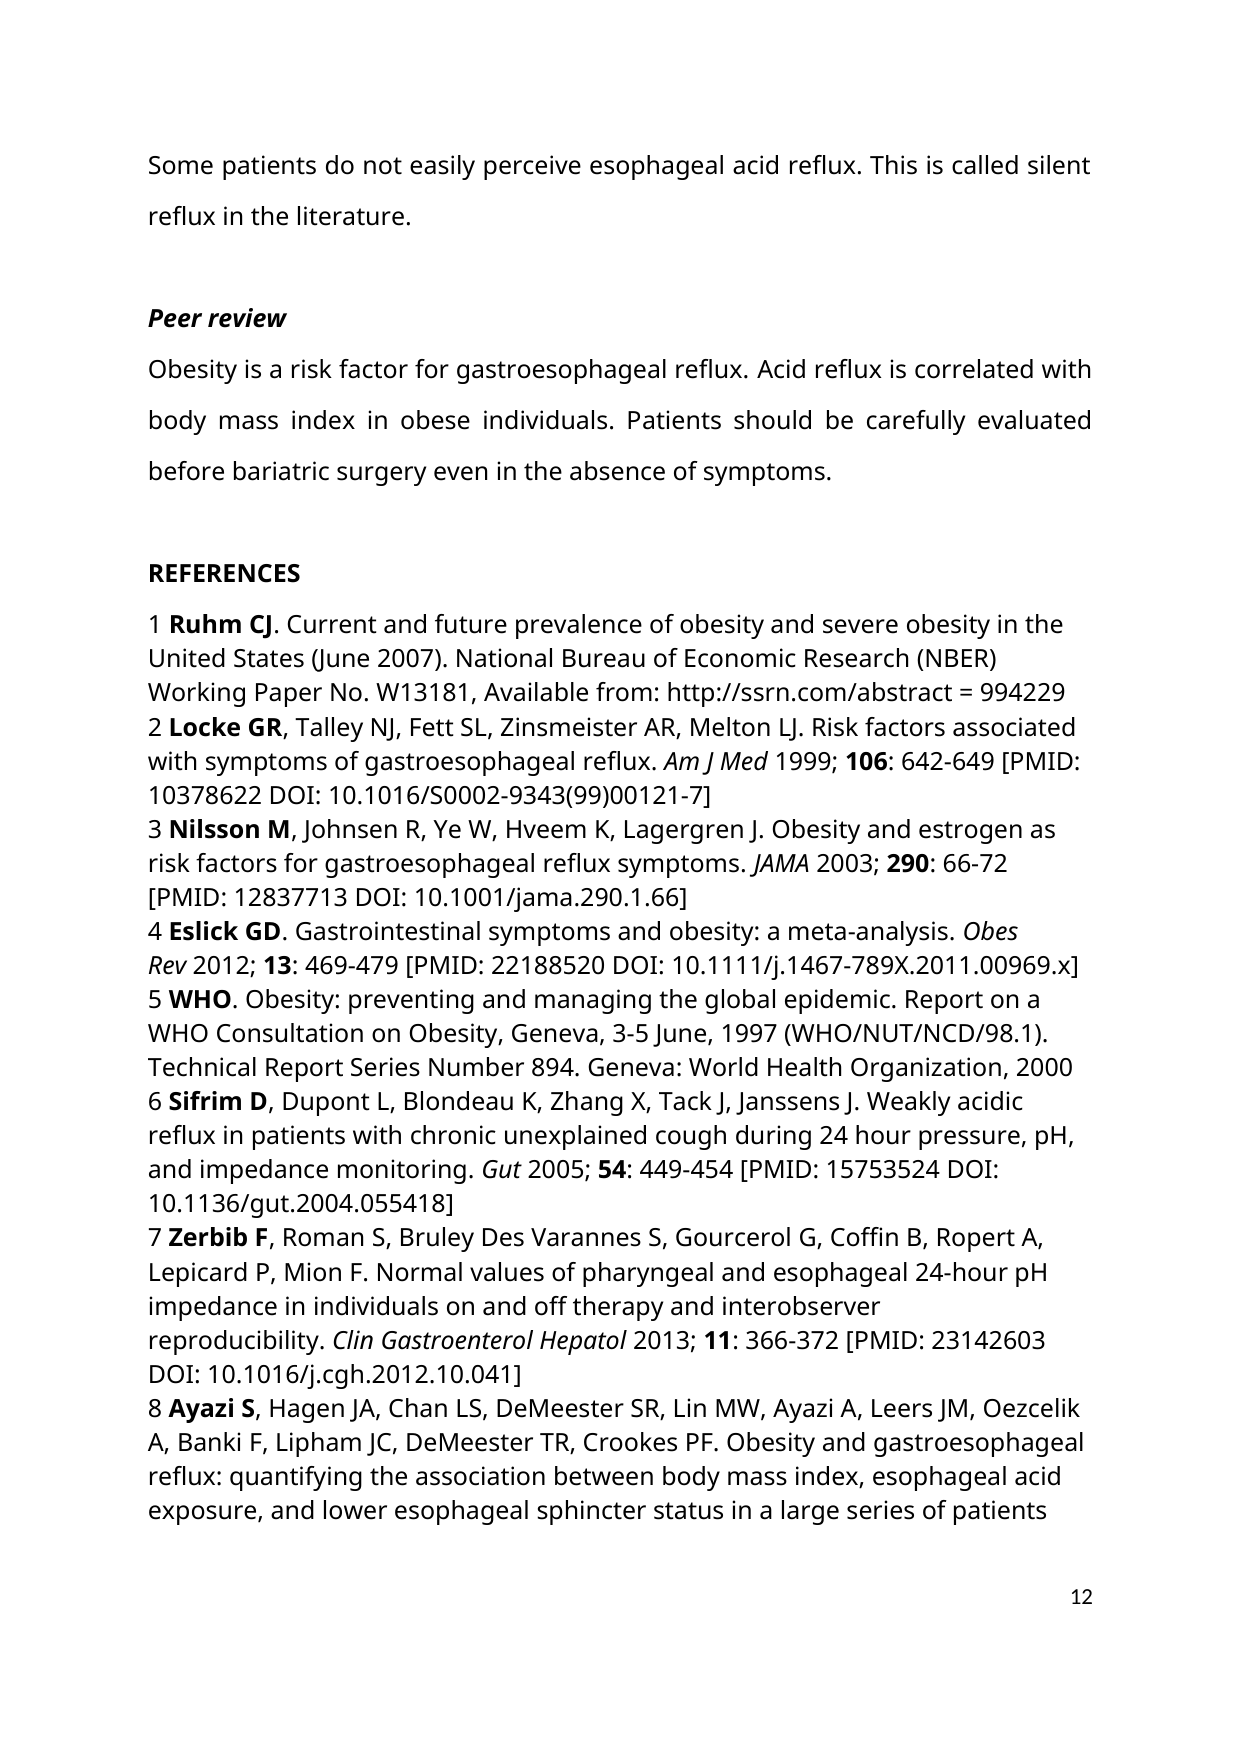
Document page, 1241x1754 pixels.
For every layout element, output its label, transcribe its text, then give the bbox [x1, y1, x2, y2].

text 3 Nilsson M, Johnsen R, Ye W, Hveem K, Lagergren J. Obesity and estrogen as risk factors for gastroesophageal reflux symptoms. JAMA 2003; 290: 66-72 [PMID: 12837713 DOI: 10.1001/jama.290.1.66] [148, 811, 1093, 913]
text 1 Ruhm CJ. Current and future prevalence of obesity and severe obesity in the United States (June 2007). National Bureau of Economic Research (NBER) Working Paper No. W13181, Available from: http://ssrn.com/abstract = 994229 [148, 607, 1093, 709]
text 6 Sifrim D, Dupont L, Blondeau K, Zhang X, Tack J, Janssens J. Weakly acidic reflux in patients with chronic unexplained cough during 24 hour pressure, pH, and impedance monitoring. Gut 2005; 54: 449-454 [PMID: 15753524 DOI: 10.1136/gut.2004.055418] [148, 1084, 1093, 1220]
text REFERENCES [148, 556, 1093, 590]
text 5 WHO. Obesity: preventing and managing the global epidemic. Report on a WHO Consultation on Obesity, Geneva, 3-5 June, 1997 (WHO/NUT/NCD/98.1). Technical Report Series Number 894. Geneva: World Health Organization, 2000 [148, 982, 1093, 1084]
text Some patients do not easily perceive esophageal acid reflux. This is called silent reflux in the literature. [148, 148, 1093, 233]
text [148, 1390, 1093, 1527]
text 4 Eslick GD. Gastrointestinal symptoms and obesity: a meta-analysis. Obes Rev 2012; 13: 469-479 [PMID: 22188520 DOI: 10.1111/j.1467-789X.2011.00969.x] [148, 913, 1093, 982]
text Peer review [148, 301, 1093, 335]
text Obesity is a risk factor for gastroesophageal reflux. Acid reflux is correlated with body mass index in obese individuals. Patients should be carefully evaluated before bariatric surgery even in the absence of symptoms. [148, 352, 1093, 488]
text 7 Zerbib F, Roman S, Bruley Des Varannes S, Gourcerol G, Coffin B, Ropert A, Lepicard P, Mion F. Normal values of pharyngeal and esophageal 24-hour pH impedance in individuals on and off therapy and interobserver reproducibility. Clin Gastroenterol Hepatol 2013; 11: 366-372 [PMID: 23142603 DOI: 10.1016/j.cgh.2012.10.041] [148, 1220, 1093, 1390]
text 2 Locke GR, Talley NJ, Fett SL, Zinsmeister AR, Melton LJ. Risk factors associated with symptoms of gastroesophageal reflux. Am J Med 1999; 106: 642-649 [PMID: 10378622 DOI: 10.1016/S0002-9343(99)00121-7] [148, 709, 1093, 811]
